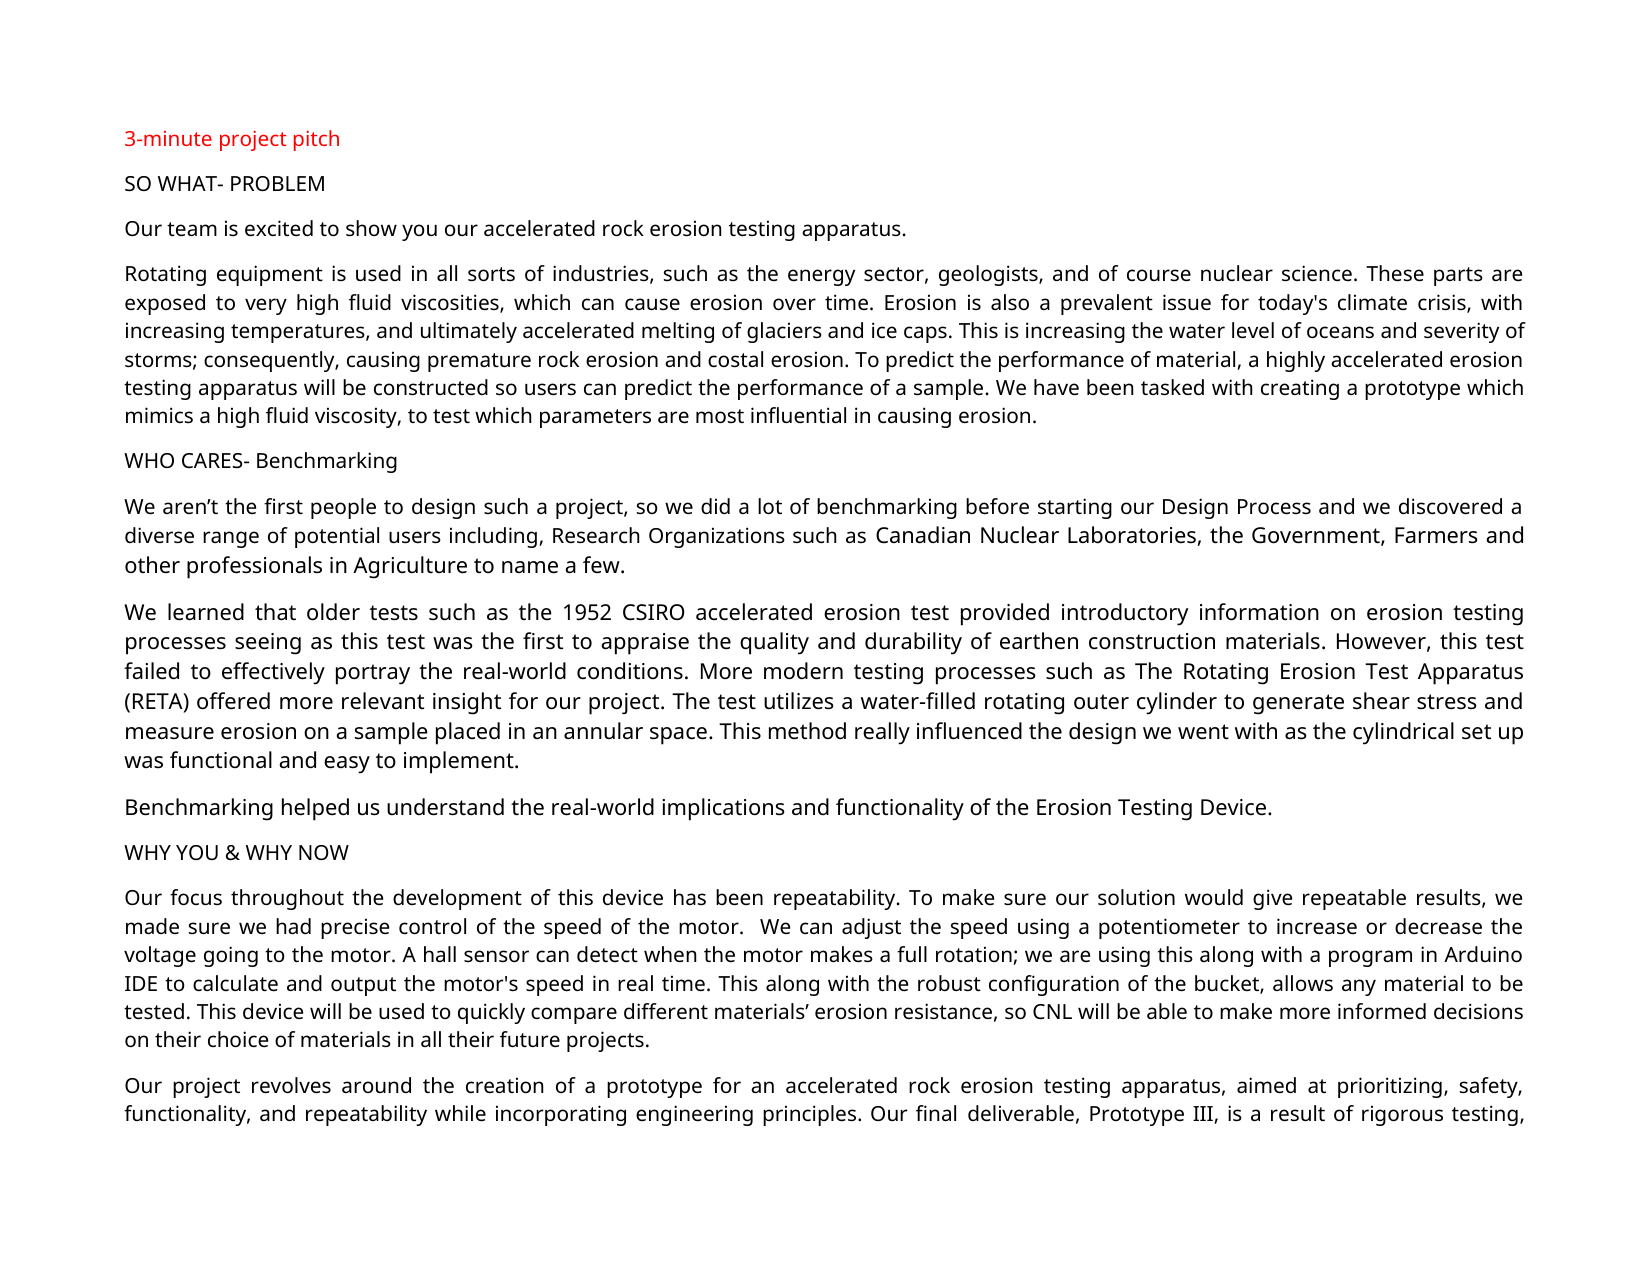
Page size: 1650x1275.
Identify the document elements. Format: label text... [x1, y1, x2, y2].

text WHY YOU & WHY NOW [124, 838, 1526, 867]
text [124, 1071, 1526, 1128]
text We learned that older tests such as the 1952 CSIRO accelerated erosion test provided introductory information on erosion testing processes seeing as this test was the first to appraise the quality and durability of earthen construction materials. However, this test failed to effectively portray the real-world conditions. More modern testing processes such as The Rotating Erosion Test Apparatus (RETA) offered more relevant insight for our project. The test utilizes a water-filled rotating outer cylinder to generate shear stress and measure erosion on a sample placed in an annular space. This method really influenced the design we went with as the cylindrical set up was functional and easy to implement. [124, 596, 1526, 775]
text WHO CARES- Benchmarking [124, 447, 1526, 475]
text SO WHAT- PROBLEM [124, 169, 1526, 198]
text Our team is excited to show you our accelerated rock erosion testing apparatus. [124, 214, 1526, 243]
text Benchmarking helped us understand the real-world implications and functionality of the Erosion Testing Device. [124, 792, 1526, 822]
text 3-minute project pitch [124, 124, 1526, 152]
text Rotating equipment is used in all sorts of industries, such as the energy sector, geologists, and of course nuclear science. These parts are exposed to very high fluid viscosities, which can cause erosion over time. Erosion is also a prevalent issue for today's climate crisis, with increasing temperatures, and ultimately accelerated melting of glaciers and ice caps. This is increasing the water level of oceans and severity of storms; consequently, causing premature rock erosion and costal erosion. To predict the performance of material, a highly accelerated erosion testing apparatus will be constructed so users can predict the performance of a sample. We have been tasked with creating a prototype which mimics a high fluid viscosity, to test which parameters are most influential in causing erosion. [124, 259, 1526, 430]
text We aren’t the first people to design such a project, so we did a lot of benchmarking before starting our Design Process and we discovered a diverse range of potential users including, Research Organizations such as Canadian Nuclear Laboratories, the Government, Farmers and other professionals in Agriculture to name a few. [124, 492, 1526, 580]
text Our focus throughout the development of this device has been repeatability. To make sure our solution would give repeatable results, we made sure we had precise control of the speed of the motor. We can adjust the speed using a potentiometer to increase or decrease the voltage going to the motor. A hall sensor can detect when the motor makes a full rotation; we are using this along with a program in Arduino IDE to calculate and output the motor's speed in real time. This along with the robust configuration of the bucket, allows any material to be tested. This device will be used to quickly compare different materials’ erosion resistance, so CNL will be able to make more informed decisions on their choice of materials in all their future projects. [124, 883, 1526, 1054]
